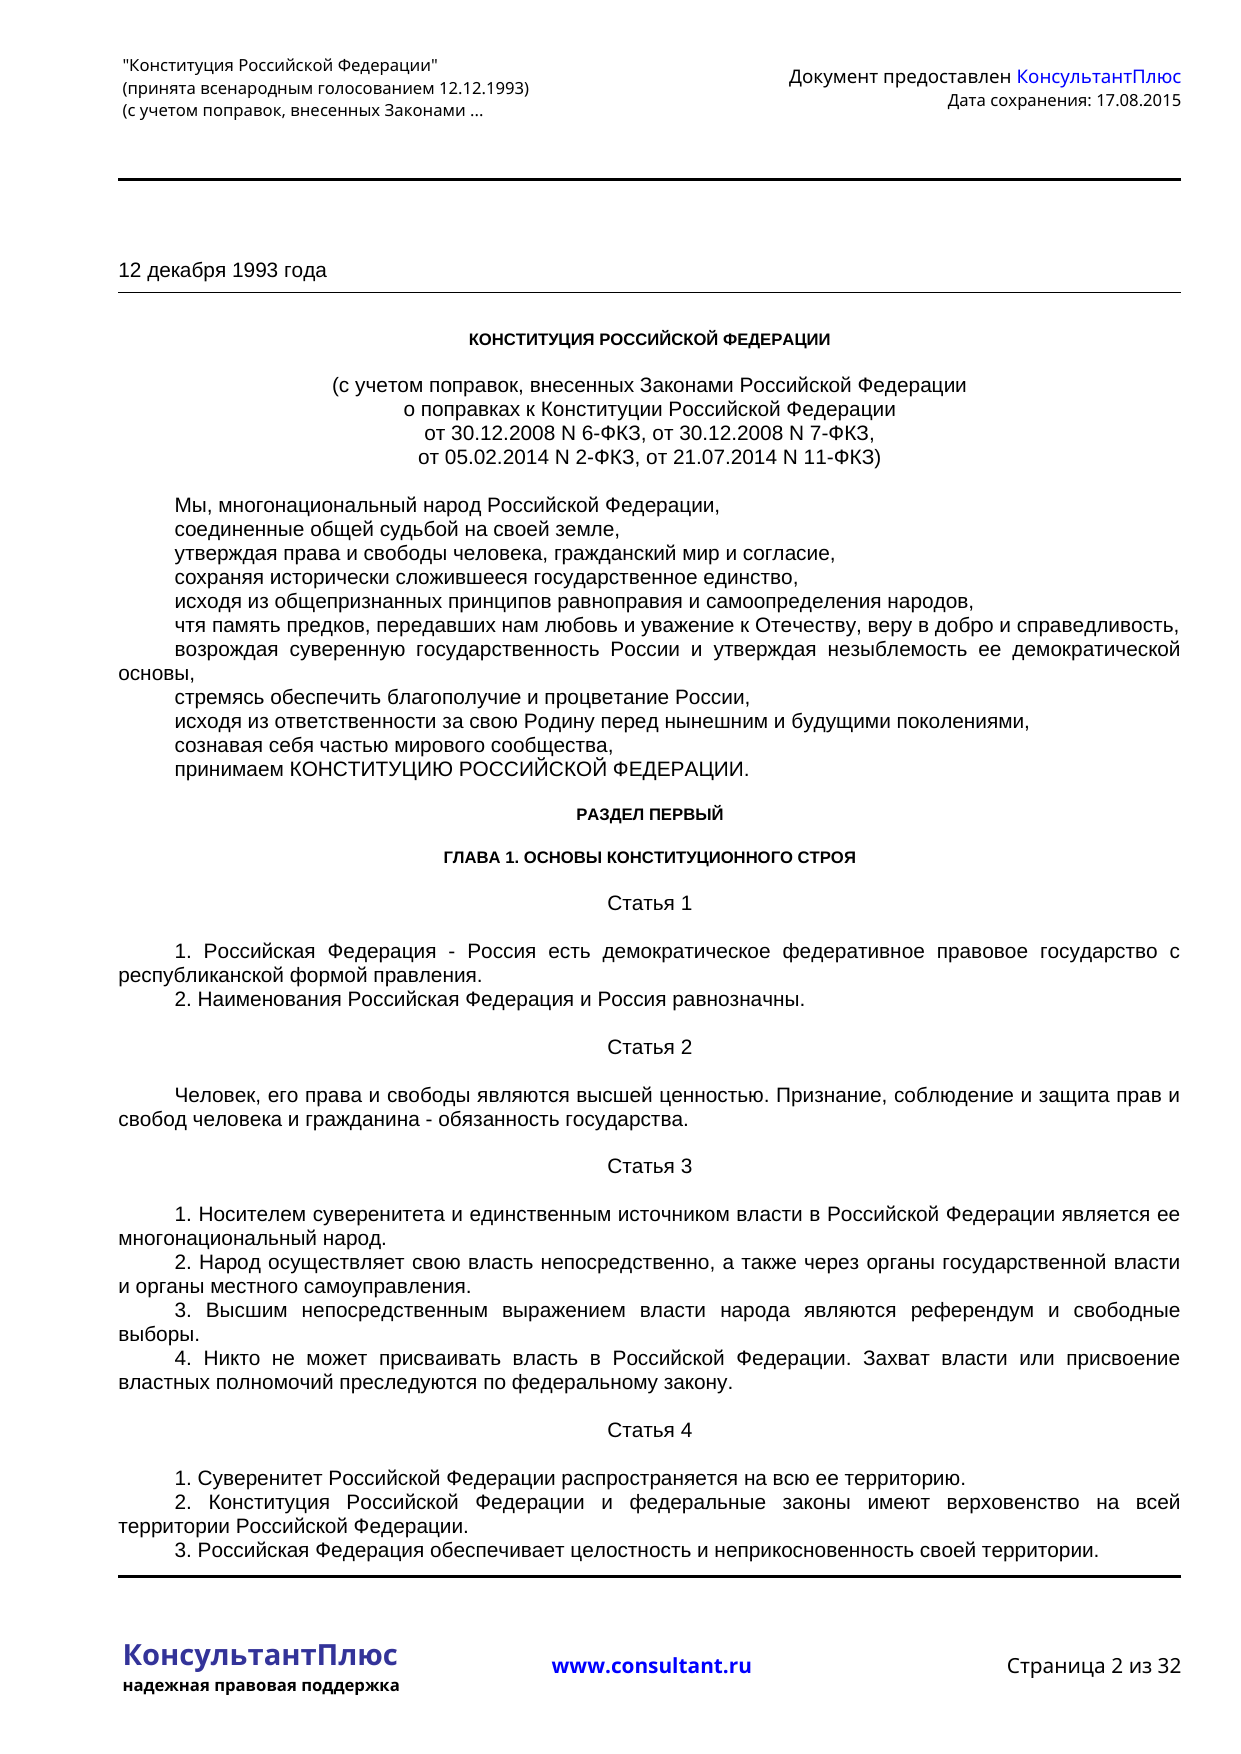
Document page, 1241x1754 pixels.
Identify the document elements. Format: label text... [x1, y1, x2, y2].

text чтя память предков, передавших нам любовь и уважение к Отечеству, веру в добро и справедливость, [118, 613, 1181, 637]
text исходя из общепризнанных принципов равноправия и самоопределения народов, [118, 589, 1181, 613]
text от 30.12.2008 N 6-ФКЗ, от 30.12.2008 N 7-ФКЗ, [118, 421, 1181, 445]
text исходя из ответственности за свою Родину перед нынешним и будущими поколениями, [118, 709, 1181, 733]
text РАЗДЕЛ ПЕРВЫЙ [118, 804, 1181, 824]
text стремясь обеспечить благополучие и процветание России, [118, 685, 1181, 709]
text сохраняя исторически сложившееся государственное единство, [118, 565, 1181, 589]
text соединенные общей судьбой на своей земле, [118, 517, 1181, 541]
text принимаем КОНСТИТУЦИЮ РОССИЙСКОЙ ФЕДЕРАЦИИ. [118, 757, 1181, 781]
text 2. Конституция Российской Федерации и федеральные законы имеют верховенство на всей территории Российской Федерации. [118, 1490, 1181, 1538]
text 3. Российская Федерация обеспечивает целостность и неприкосновенность своей территории. [118, 1538, 1181, 1562]
text КОНСТИТУЦИЯ РОССИЙСКОЙ ФЕДЕРАЦИИ [118, 330, 1181, 349]
text (с учетом поправок, внесенных Законами Российской Федерации [118, 373, 1181, 397]
text 4. Никто не может присваивать власть в Российской Федерации. Захват власти или присвоение властных полномочий преследуются по федеральному закону. [118, 1346, 1181, 1394]
text сознавая себя частью мирового сообщества, [118, 733, 1181, 757]
text Статья 2 [118, 1034, 1181, 1058]
text от 05.02.2014 N 2-ФКЗ, от 21.07.2014 N 11-ФКЗ) [118, 445, 1181, 469]
text Статья 4 [118, 1418, 1181, 1442]
text о поправках к Конституции Российской Федерации [118, 397, 1181, 421]
text 12 декабря 1993 года [118, 257, 1181, 281]
text 3. Высшим непосредственным выражением власти народа являются референдум и свободные выборы. [118, 1298, 1181, 1346]
text 1. Суверенитет Российской Федерации распространяется на всю ее территорию. [118, 1466, 1181, 1490]
text Статья 1 [118, 891, 1181, 915]
text ГЛАВА 1. ОСНОВЫ КОНСТИТУЦИОННОГО СТРОЯ [118, 848, 1181, 867]
text Человек, его права и свободы являются высшей ценностью. Признание, соблюдение и защита прав и свобод человека и гражданина - обязанность государства. [118, 1082, 1181, 1130]
text 1. Российская Федерация - Россия есть демократическое федеративное правовое государство с республиканской формой правления. [118, 939, 1181, 987]
text Статья 3 [118, 1154, 1181, 1178]
text 2. Народ осуществляет свою власть непосредственно, а также через органы государственной власти и органы местного самоуправления. [118, 1250, 1181, 1298]
text 2. Наименования Российская Федерация и Россия равнозначны. [118, 987, 1181, 1011]
text Мы, многонациональный народ Российской Федерации, [118, 493, 1181, 517]
text 1. Носителем суверенитета и единственным источником власти в Российской Федерации является ее многонациональный народ. [118, 1202, 1181, 1250]
text утверждая права и свободы человека, гражданский мир и согласие, [118, 541, 1181, 565]
text возрождая суверенную государственность России и утверждая незыблемость ее демократической основы, [118, 637, 1181, 685]
